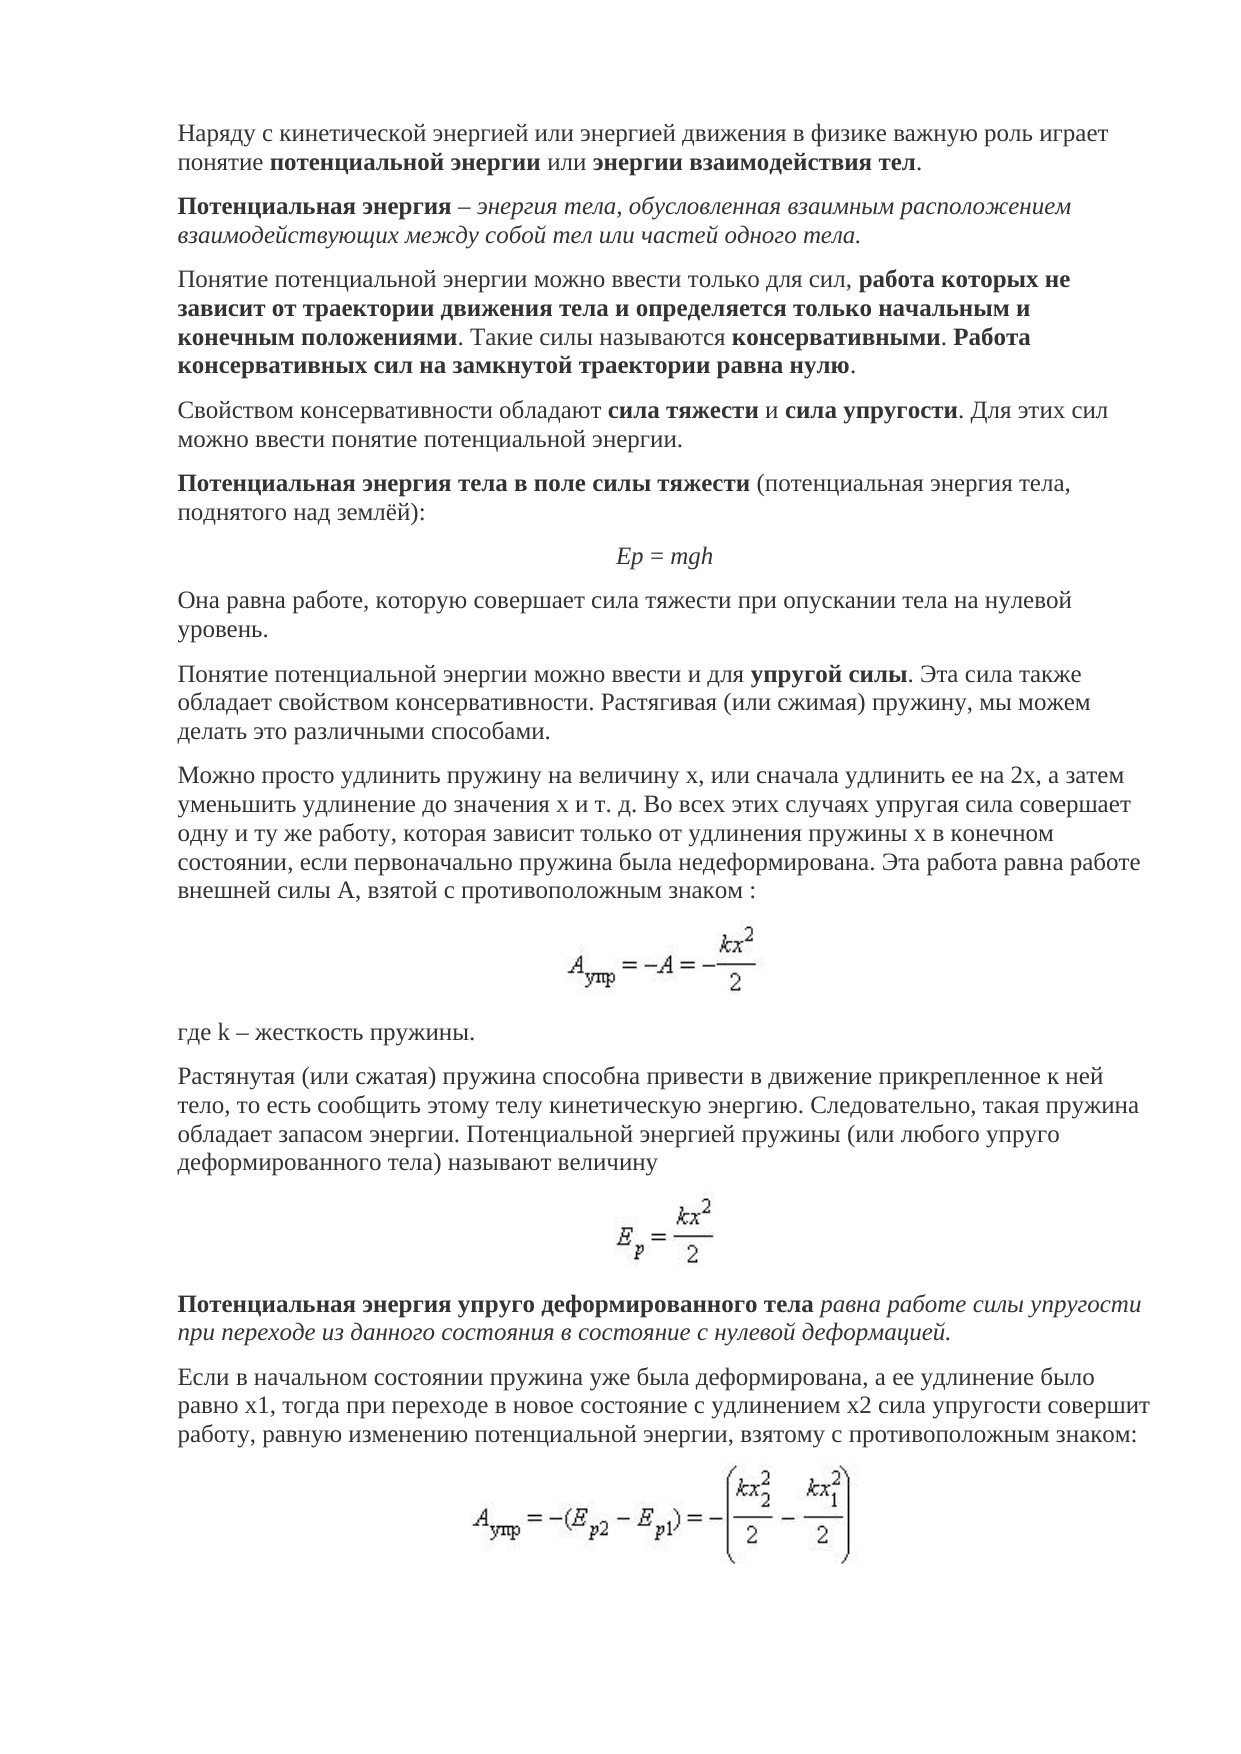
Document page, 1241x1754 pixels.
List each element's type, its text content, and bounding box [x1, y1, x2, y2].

text Если в начальном состоянии пружина уже была деформирована, а ее удлинение было равно x1, тогда при переходе в новое состояние с удлинением x2 сила упругости совершит работу, равную изменению потенциальной энергии, взятому с противоположным знаком: [177, 1362, 1152, 1448]
text Растянутая (или сжатая) пружина способна привести в движение прикрепленное к ней тело, то есть сообщить этому телу кинетическую энергию. Следовательно, такая пружина обладает запасом энергии. Потенциальной энергией пружины (или любого упруго деформированного тела) называют величину [177, 1061, 1152, 1176]
text Потенциальная энергия – энергия тела, обусловленная взаимным расположением взаимодействующих между собой тел или частей одного тела. [177, 191, 1152, 249]
text Она равна работе, которую совершает сила тяжести при опускании тела на нулевой уровень. [177, 586, 1152, 643]
text Можно просто удлинить пружину на величину x, или сначала удлинить ее на 2x, а затем уменьшить удлинение до значения x и т. д. Во всех этих случаях упругая сила совершает одну и ту же работу, которая зависит только от удлинения пружины x в конечном состоянии, если первоначально пружина была недеформирована. Эта работа равна работе внешней силы A, взятой с противоположным знаком : [177, 761, 1152, 904]
text Потенциальная энергия упруго деформированного тела равна работе силы упругости при переходе из данного состояния в состояние с нулевой деформацией. [177, 1289, 1152, 1346]
text Наряду с кинетической энергией или энергией движения в физике важную роль играет понятие потенциальной энергии или энергии взаимодействия тел. [177, 118, 1152, 176]
picture [614, 1191, 715, 1274]
picture [470, 1463, 859, 1567]
text Понятие потенциальной энергии можно ввести и для упругой силы. Эта сила также обладает свойством консервативности. Растягивая (или сжимая) пружину, мы можем делать это различными способами. [177, 659, 1152, 745]
text Свойством консервативности обладают сила тяжести и сила упругости. Для этих сил можно ввести понятие потенциальной энергии. [177, 395, 1152, 452]
picture [565, 920, 764, 1002]
text Ep = mgh [177, 541, 1152, 570]
text Понятие потенциальной энергии можно ввести только для сил, работа которых не зависит от траектории движения тела и определяется только начальным и конечным положениями. Такие силы называются консервативными. Работа консервативных сил на замкнутой траектории равна нулю. [177, 264, 1152, 379]
text где k – жесткость пружины. [177, 1017, 1152, 1046]
text Потенциальная энергия тела в поле силы тяжести (потенциальная энергия тела, поднятого над землёй): [177, 468, 1152, 526]
